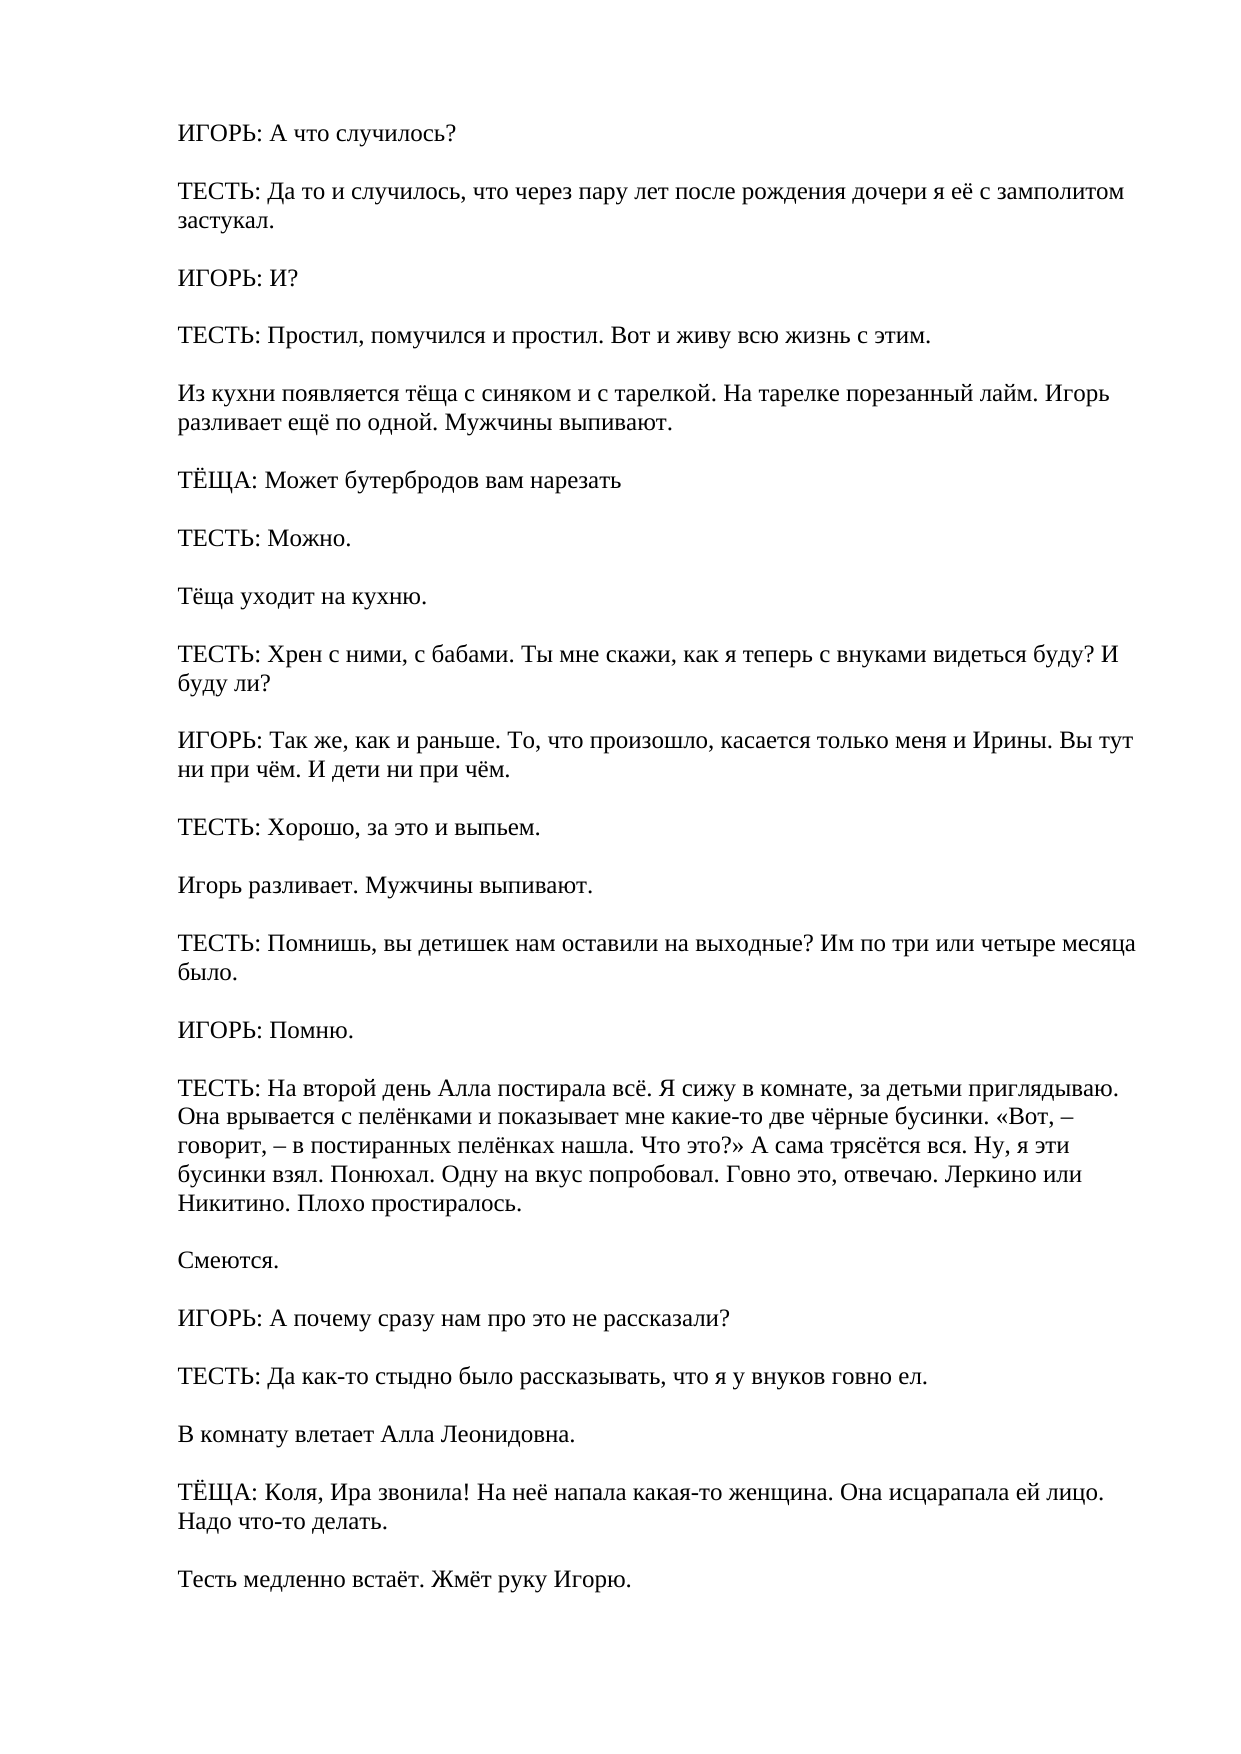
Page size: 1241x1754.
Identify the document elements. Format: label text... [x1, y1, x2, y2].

text ТЕСТЬ: Хрен с ними, с бабами. Ты мне скажи, как я теперь с внуками видеться буду? И буду ли? [177, 639, 1152, 696]
text ТЕСТЬ: Помнишь, вы детишек нам оставили на выходные? Им по три или четыре месяца было. [177, 928, 1152, 986]
text Тёща уходит на кухню. [177, 581, 1152, 610]
text ТЁЩА: Коля, Ира звонила! На неё напала какая-то женщина. Она исцарапала ей лицо. Надо что-то делать. [177, 1477, 1152, 1535]
text Тесть медленно встаёт. Жмёт руку Игорю. [177, 1564, 1152, 1593]
text Из кухни появляется тёща с синяком и с тарелкой. На тарелке порезанный лайм. Игорь разливает ещё по одной. Мужчины выпивают. [177, 378, 1152, 436]
text ИГОРЬ: И? [177, 263, 1152, 291]
text ТЕСТЬ: Да как-то стыдно было рассказывать, что я у внуков говно ел. [177, 1361, 1152, 1390]
text ТЕСТЬ: Хорошо, за это и выпьем. [177, 812, 1152, 841]
text В комнату влетает Алла Леонидовна. [177, 1419, 1152, 1448]
text Смеются. [177, 1246, 1152, 1274]
text ИГОРЬ: Так же, как и раньше. То, что произошло, касается только меня и Ирины. Вы тут ни при чём. И дети ни при чём. [177, 726, 1152, 783]
text ТЕСТЬ: Можно. [177, 523, 1152, 552]
text ИГОРЬ: А что случилось? [177, 118, 1152, 147]
text ИГОРЬ: Помню. [177, 1015, 1152, 1043]
text Игорь разливает. Мужчины выпивают. [177, 870, 1152, 899]
text ТЕСТЬ: Да то и случилось, что через пару лет после рождения дочери я её с замполитом застукал. [177, 176, 1152, 233]
text ТЕСТЬ: Простил, помучился и простил. Вот и живу всю жизнь с этим. [177, 321, 1152, 349]
text ТЕСТЬ: На второй день Алла постирала всё. Я сижу в комнате, за детьми приглядываю. Она врывается с пелёнками и показывает мне какие-то две чёрные бусинки. «Вот, – говорит, – в постиранных пелёнках нашла. Что это?» А сама трясётся вся. Ну, я эти бусинки взял. Понюхал. Одну на вкус попробовал. Говно это, отвечаю. Леркино или Никитино. Плохо простиралось. [177, 1073, 1152, 1216]
text ТЁЩА: Может бутербродов вам нарезать [177, 465, 1152, 494]
text ИГОРЬ: А почему сразу нам про это не рассказали? [177, 1303, 1152, 1332]
